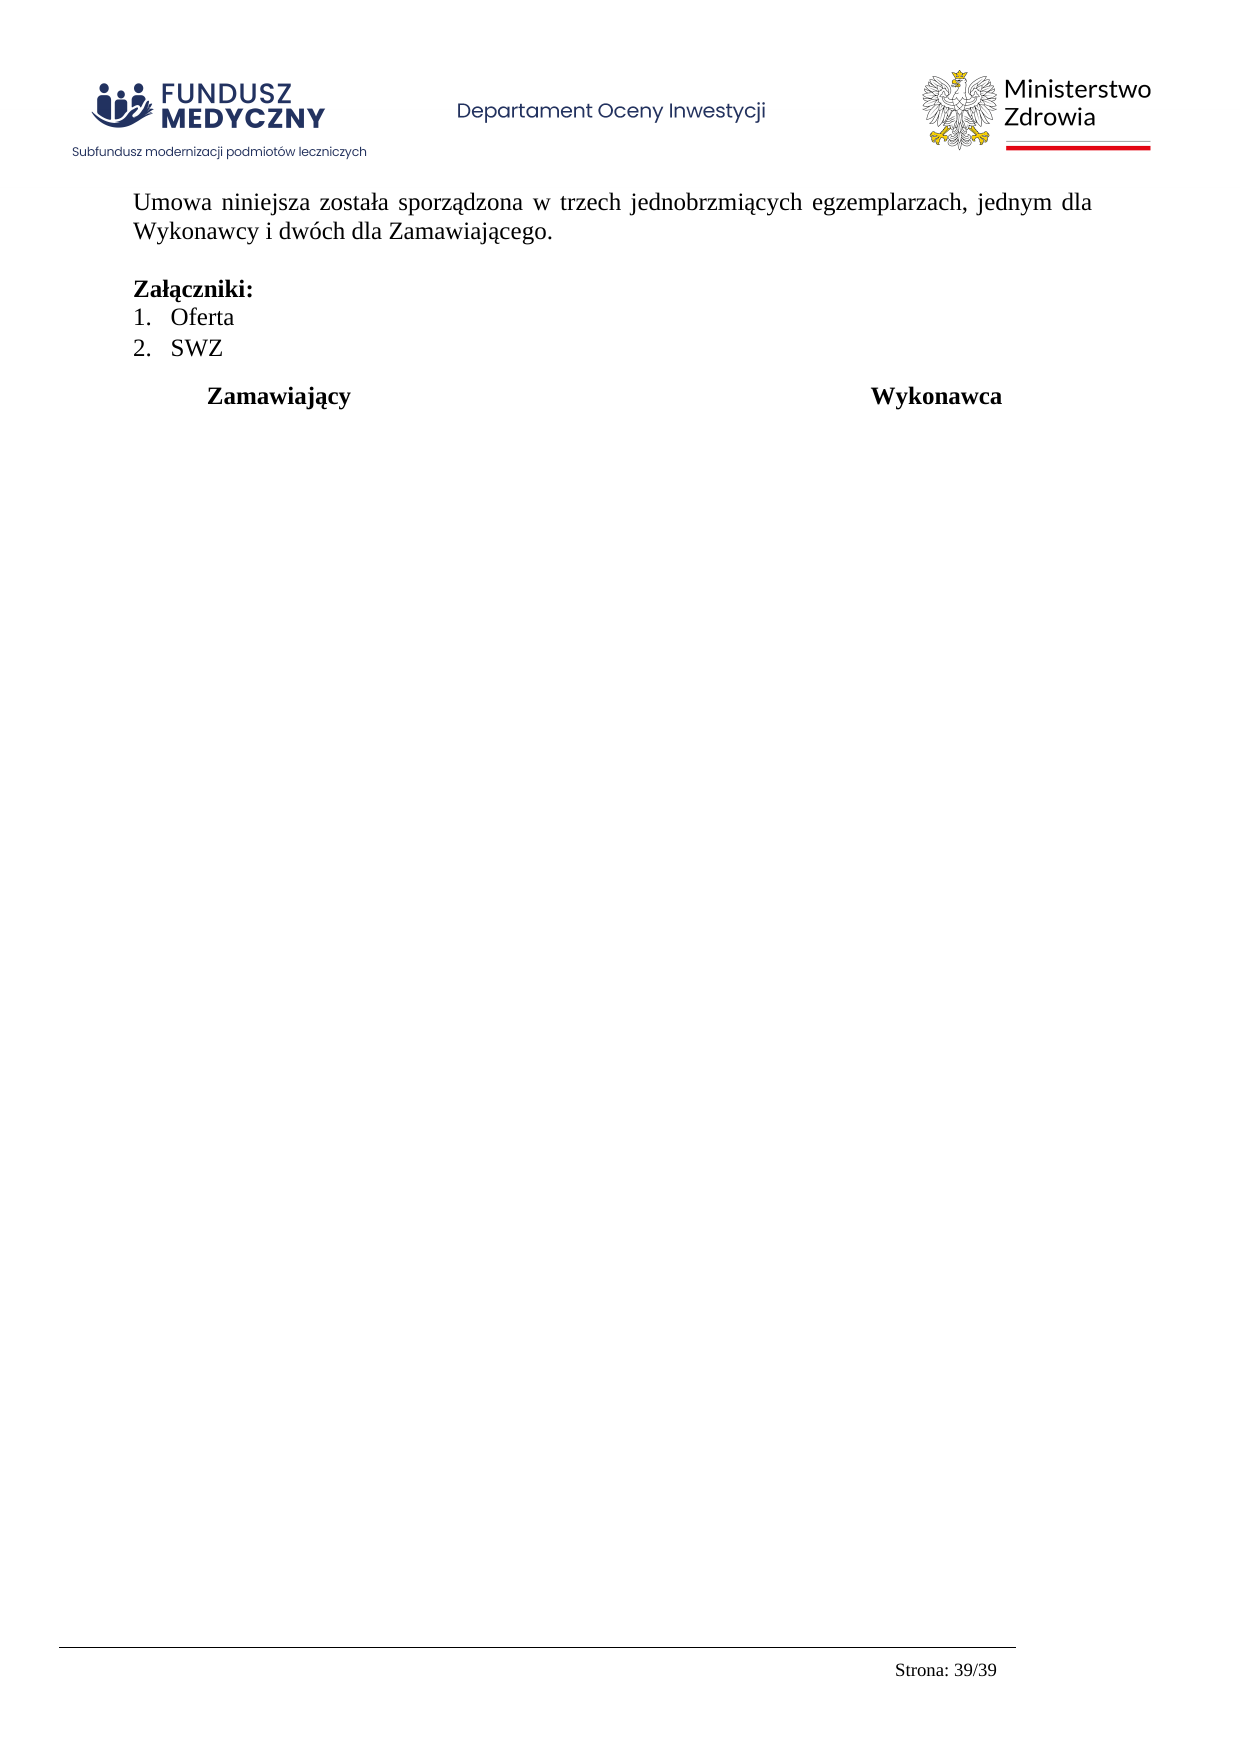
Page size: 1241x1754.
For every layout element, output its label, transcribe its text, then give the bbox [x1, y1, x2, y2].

text Zamawiający Wykonawca [133, 381, 1092, 439]
text Umowa niniejsza została sporządzona w trzech jednobrzmiących egzemplarzach, jednym dla Wykonawcy i dwóch dla Zamawiającego. [133, 103, 1092, 245]
text Załączniki: [59, 274, 1092, 302]
list SWZ [133, 333, 1092, 362]
list Oferta [133, 302, 1092, 331]
picture [0, 32, 1241, 188]
